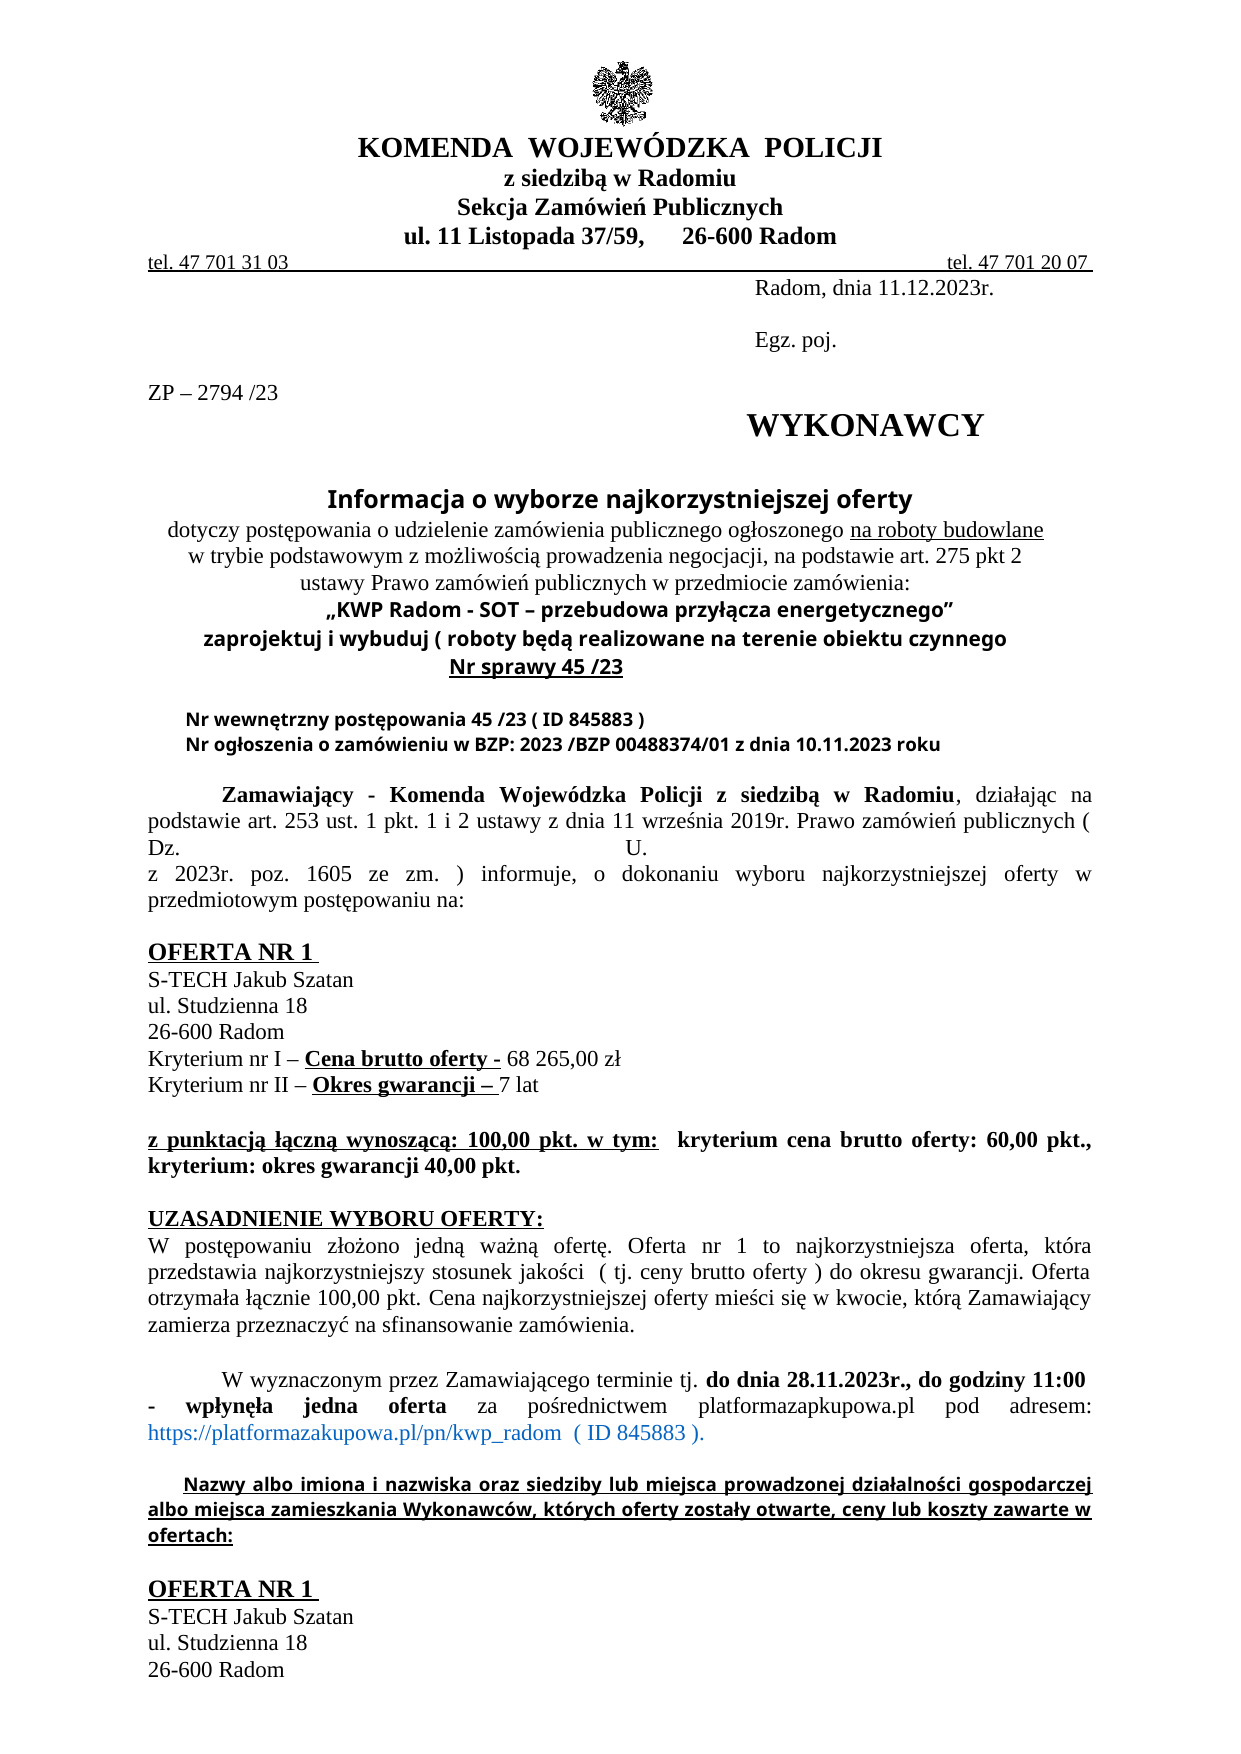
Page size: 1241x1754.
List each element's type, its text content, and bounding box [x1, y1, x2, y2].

text ul. Studzienna 18 [148, 992, 1092, 1018]
text Kryterium nr II – Okres gwarancji – 7 lat [148, 1071, 1092, 1097]
text ul. 11 Listopada 37/59, 26-600 Radom [148, 221, 1092, 249]
text Nr wewnętrzny postępowania 45 /23 ( ID 845883 ) [148, 706, 1092, 732]
text W wyznaczonym przez Zamawiającego terminie tj. do dnia 28.11.2023r., do godziny 11:00 - wpłynęła jedna oferta za pośrednictwem platformazapkupowa.pl pod adresem: https://platformazakupowa.pl/pn/kwp_radom ( ID 845883 ). [148, 1366, 1092, 1445]
text 26-600 Radom [148, 1656, 1092, 1682]
text 26-600 Radom [148, 1018, 1092, 1045]
text Sekcja Zamówień Publicznych [148, 192, 1092, 221]
text Nr ogłoszenia o zamówieniu w BZP: 2023 /BZP 00488374/01 z dnia 10.11.2023 roku [148, 732, 1092, 757]
text z siedzibą w Radomiu [148, 163, 1092, 192]
text Kryterium nr I – Cena brutto oferty - 68 265,00 zł [148, 1045, 1092, 1071]
text S-TECH Jakub Szatan [148, 966, 1092, 992]
text tel. 47 701 31 03 tel. 47 701 20 07 [148, 249, 1092, 270]
picture [586, 59, 654, 130]
text Nr sprawy 45 /23 [148, 652, 1063, 681]
text WYKONAWCY [148, 405, 1092, 444]
text dotyczy postępowania o udzielenie zamówienia publicznego ogłoszonego na roboty budowlane w trybie podstawowym z możliwością prowadzenia negocjacji, na podstawie art. 275 pkt 2 ustawy Prawo zamówień publicznych w przedmiocie zamówienia: [148, 516, 1063, 595]
text Nazwy albo imiona i nazwiska oraz siedziby lub miejsca prowadzonej działalności gospodarczej albo miejsca zamieszkania Wykonawców, których oferty zostały otwarte, ceny lub koszty zawarte w ofertach: [148, 1471, 1092, 1518]
text S-TECH Jakub Szatan [148, 1603, 1092, 1629]
text OFERTA NR 1 [148, 937, 1092, 966]
text UZASADNIENIE WYBORU OFERTY: [148, 1205, 1092, 1232]
text ul. Studzienna 18 [148, 1629, 1092, 1656]
text ZP – 2794 /23 [148, 379, 1092, 405]
text OFERTA NR 1 [148, 1574, 1092, 1603]
text KOMENDA WOJEWÓDZKA POLICJI [148, 130, 1092, 163]
text Informacja o wyborze najkorzystniejszej oferty [148, 482, 1092, 516]
text Zamawiający - Komenda Wojewódzka Policji z siedzibą w Radomiu, działając na podstawie art. 253 ust. 1 pkt. 1 i 2 ustawy z dnia 11 września 2019r. Prawo zamówień publicznych ( Dz. U. z 2023r. poz. 1605 ze zm. ) informuje, o dokonaniu wyboru najkorzystniejszej oferty w przedmiotowym postępowaniu na: [148, 781, 1092, 913]
text z punktacją łączną wynoszącą: 100,00 pkt. w tym: kryterium cena brutto oferty: 60,00 pkt., kryterium: okres gwarancji 40,00 pkt. [148, 1126, 1092, 1179]
text W postępowaniu złożono jedną ważną ofertę. Oferta nr 1 to najkorzystniejsza oferta, która przedstawia najkorzystniejszy stosunek jakości ( tj. ceny brutto oferty ) do okresu gwarancji. Oferta otrzymała łącznie 100,00 pkt. Cena najkorzystniejszej oferty mieści się w kwocie, którą Zamawiający zamierza przeznaczyć na sfinansowanie zamówienia. [148, 1232, 1092, 1337]
text „KWP Radom - SOT – przebudowa przyłącza energetycznego” zaprojektuj i wybuduj ( roboty będą realizowane na terenie obiektu czynnego [148, 595, 1063, 652]
text Radom, dnia 11.12.2023r. [738, 274, 1092, 300]
text Egz. poj. [738, 326, 1092, 353]
text Nazwy albo imiona i nazwiska oraz siedziby lub miejsca prowadzonej działalności gospodarczej albo miejsca zamieszkania Wykonawców, których oferty zostały otwarte, ceny lub koszty zawarte w ofertach: [148, 1520, 1092, 1548]
